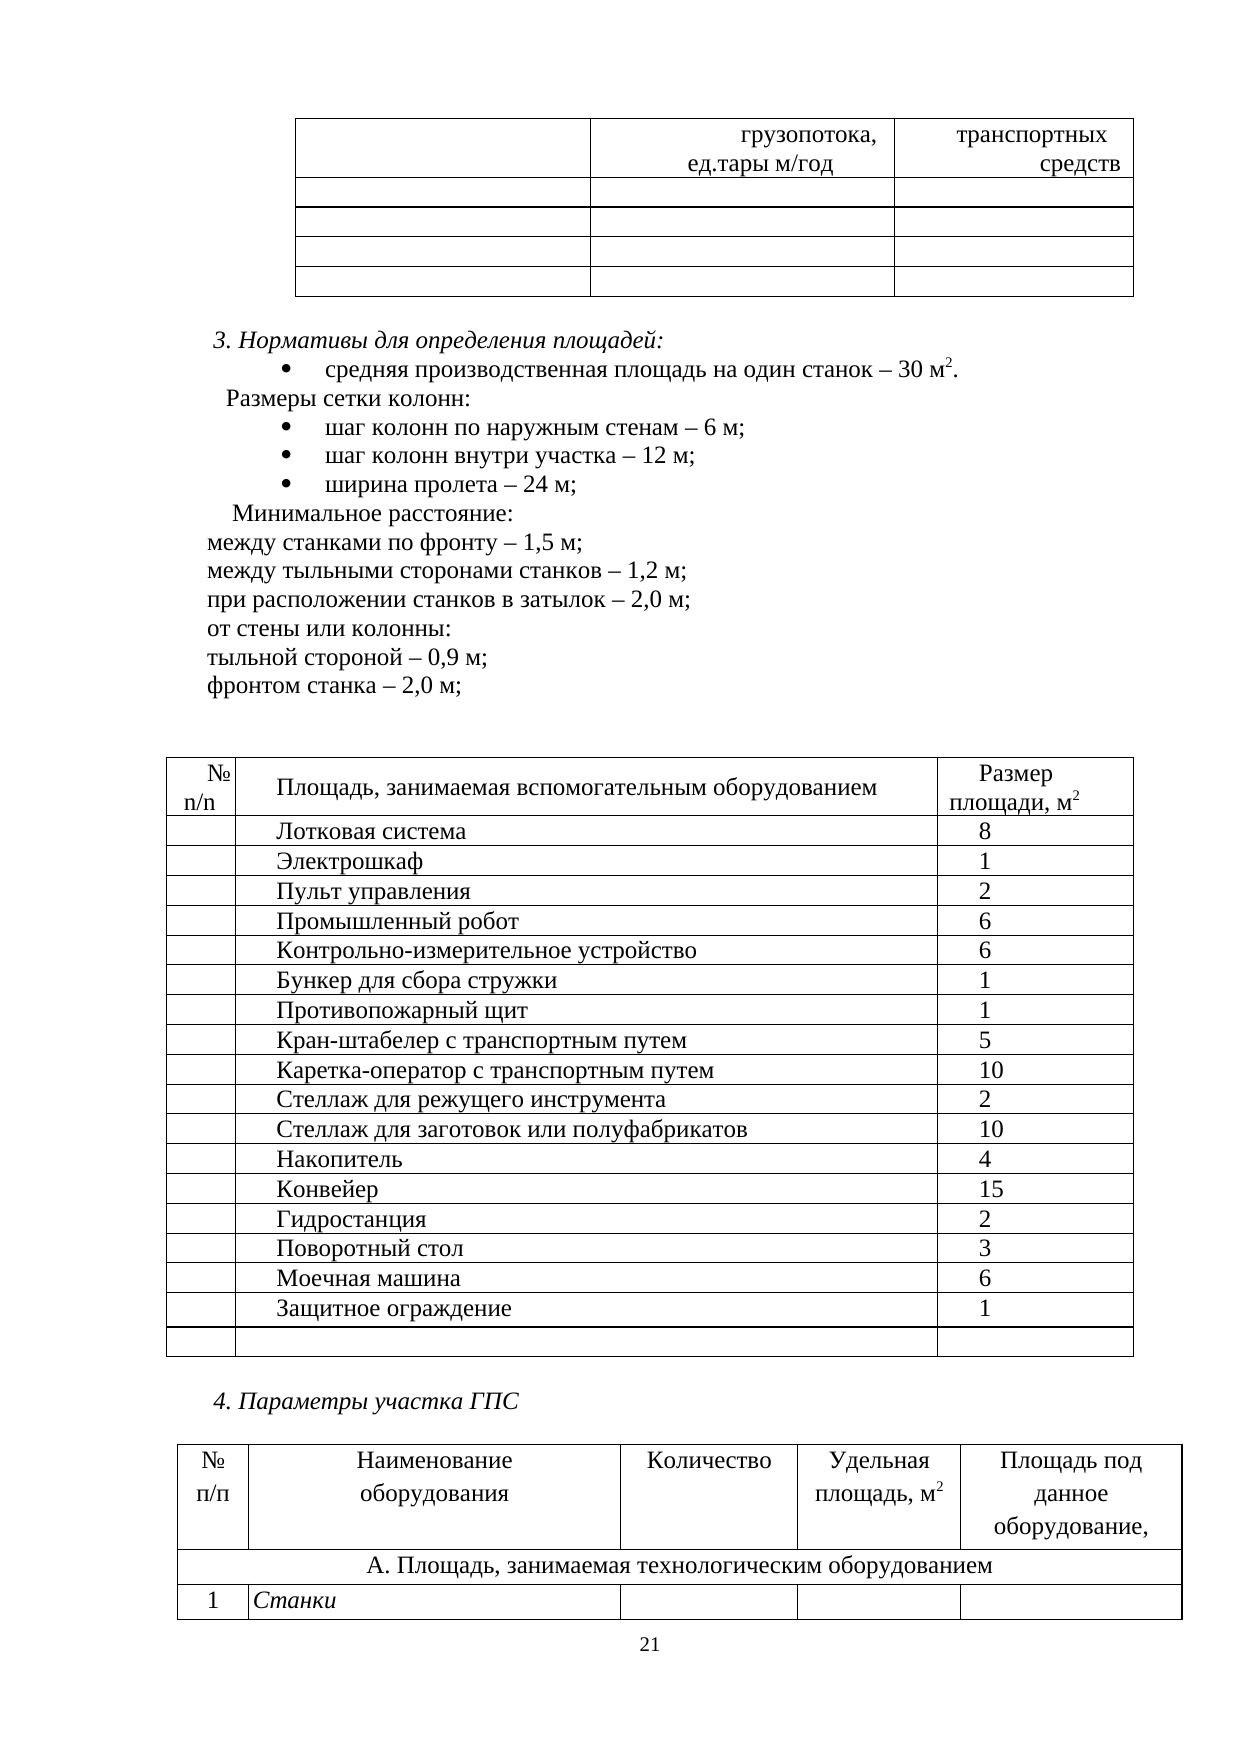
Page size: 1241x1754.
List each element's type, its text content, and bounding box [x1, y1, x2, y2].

table_cell [798, 1585, 960, 1619]
list шаг колонн по наружным стенам – 6 м; [252, 412, 1122, 441]
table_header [591, 119, 894, 177]
table_cell 1 [938, 1293, 1133, 1326]
table_cell [591, 208, 894, 236]
table_cell [167, 1263, 235, 1292]
table_cell 6 [938, 1263, 1133, 1292]
table_cell [167, 1328, 235, 1356]
table_cell [296, 178, 590, 206]
table_cell [167, 1114, 235, 1143]
text 3. Нормативы для определения площадей: [177, 326, 1122, 354]
table_header Площадь под данное оборудование, м2 [961, 1445, 1181, 1548]
table_cell 6 [938, 906, 1133, 934]
table_cell Лотковая система [236, 816, 937, 845]
table_cell Станки [249, 1585, 620, 1619]
table_header № п/п [178, 1445, 248, 1548]
table_cell Контрольно-измерительное устройство [236, 936, 937, 964]
table_cell Кран-штабелер с транспортным путем [236, 1025, 937, 1054]
table_cell [895, 267, 1133, 296]
table_cell [296, 208, 590, 236]
table_cell 2 [938, 1085, 1133, 1113]
text между тыльными сторонами станков – 1,2 м; [177, 556, 1122, 584]
table_cell [296, 267, 590, 296]
table_cell [236, 1328, 937, 1356]
list ширина пролета – 24 м; [252, 469, 1122, 498]
table_cell А. Площадь, занимаемая технологическим оборудованием [178, 1550, 1181, 1583]
table_cell [167, 1085, 235, 1113]
table_cell Промышленный робот [236, 906, 937, 934]
table_cell [895, 178, 1133, 206]
table_cell 5 [938, 1025, 1133, 1054]
table_cell Защитное ограждение [236, 1293, 937, 1326]
list средняя производственная площадь на один станок – 30 м2. [252, 354, 1122, 383]
table_cell [167, 936, 235, 964]
text Размеры сетки колонн: [177, 383, 1122, 412]
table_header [895, 119, 1133, 177]
text тыльной стороной – 0,9 м; [177, 642, 1122, 671]
table_cell [167, 965, 235, 994]
table_cell 6 [938, 936, 1133, 964]
table_cell Поворотный стол [236, 1234, 937, 1262]
table_cell [167, 1234, 235, 1262]
table_cell [167, 876, 235, 905]
text 4. Параметры участка ГПС [177, 1386, 1122, 1415]
table_cell [591, 178, 894, 206]
table_header Удельная площадь, м2 [798, 1445, 960, 1548]
table_cell [167, 906, 235, 934]
table_cell 15 [938, 1174, 1133, 1203]
table_cell [167, 816, 235, 845]
table_cell Стеллаж для режущего инструмента [236, 1085, 937, 1113]
text фронтом станка – 2,0 м; [177, 671, 1122, 699]
table_cell [895, 237, 1133, 266]
text при расположении станков в затылок – 2,0 м; [177, 584, 1122, 613]
table_cell [167, 846, 235, 875]
table_cell 1 [178, 1585, 248, 1619]
table_cell Электрошкаф [236, 846, 937, 875]
text Минимальное расстояние: [177, 498, 1122, 527]
table_cell [167, 1025, 235, 1054]
table_cell [167, 1144, 235, 1173]
table_cell 8 [938, 816, 1133, 845]
table_cell [167, 1293, 235, 1326]
table_cell 1 [938, 846, 1133, 875]
table_cell [167, 1204, 235, 1232]
table_header Наименование оборудования [249, 1445, 620, 1548]
table_cell Стеллаж для заготовок или полуфабрикатов [236, 1114, 937, 1143]
table_cell [895, 208, 1133, 236]
table_cell Каретка-оператор с транспортным путем [236, 1055, 937, 1083]
table_header Размер площади, м2 [938, 758, 1133, 815]
table_cell [167, 1055, 235, 1083]
table_cell 2 [938, 876, 1133, 905]
table_cell 1 [938, 965, 1133, 994]
table_cell 2 [938, 1204, 1133, 1232]
list шаг колонн внутри участка – 12 м; [252, 441, 1122, 469]
table_cell Пульт управления [236, 876, 937, 905]
table_header Площадь, занимаемая вспомогательным оборудованием [236, 758, 937, 815]
table_cell 4 [938, 1144, 1133, 1173]
table_cell 10 [938, 1055, 1133, 1083]
text от стены или колонны: [177, 613, 1122, 642]
table_cell Конвейер [236, 1174, 937, 1203]
table_cell [167, 1174, 235, 1203]
table_header Количество [621, 1445, 797, 1548]
table_cell 10 [938, 1114, 1133, 1143]
table_cell [167, 995, 235, 1024]
table_cell [961, 1585, 1181, 1619]
table_cell Бункер для сбора стружки [236, 965, 937, 994]
table_header Детали [296, 119, 590, 177]
table_cell [938, 1328, 1133, 1356]
table_cell Противопожарный щит [236, 995, 937, 1024]
table_cell 1 [938, 995, 1133, 1024]
table_header № n/n [167, 758, 235, 815]
table_cell [296, 237, 590, 266]
table_cell Моечная машина [236, 1263, 937, 1292]
text между станками по фронту – 1,5 м; [177, 527, 1122, 556]
table_cell Гидростанция [236, 1204, 937, 1232]
table_cell [621, 1585, 797, 1619]
table_cell [591, 267, 894, 296]
table_cell Накопитель [236, 1144, 937, 1173]
table_cell 3 [938, 1234, 1133, 1262]
table_cell [591, 237, 894, 266]
